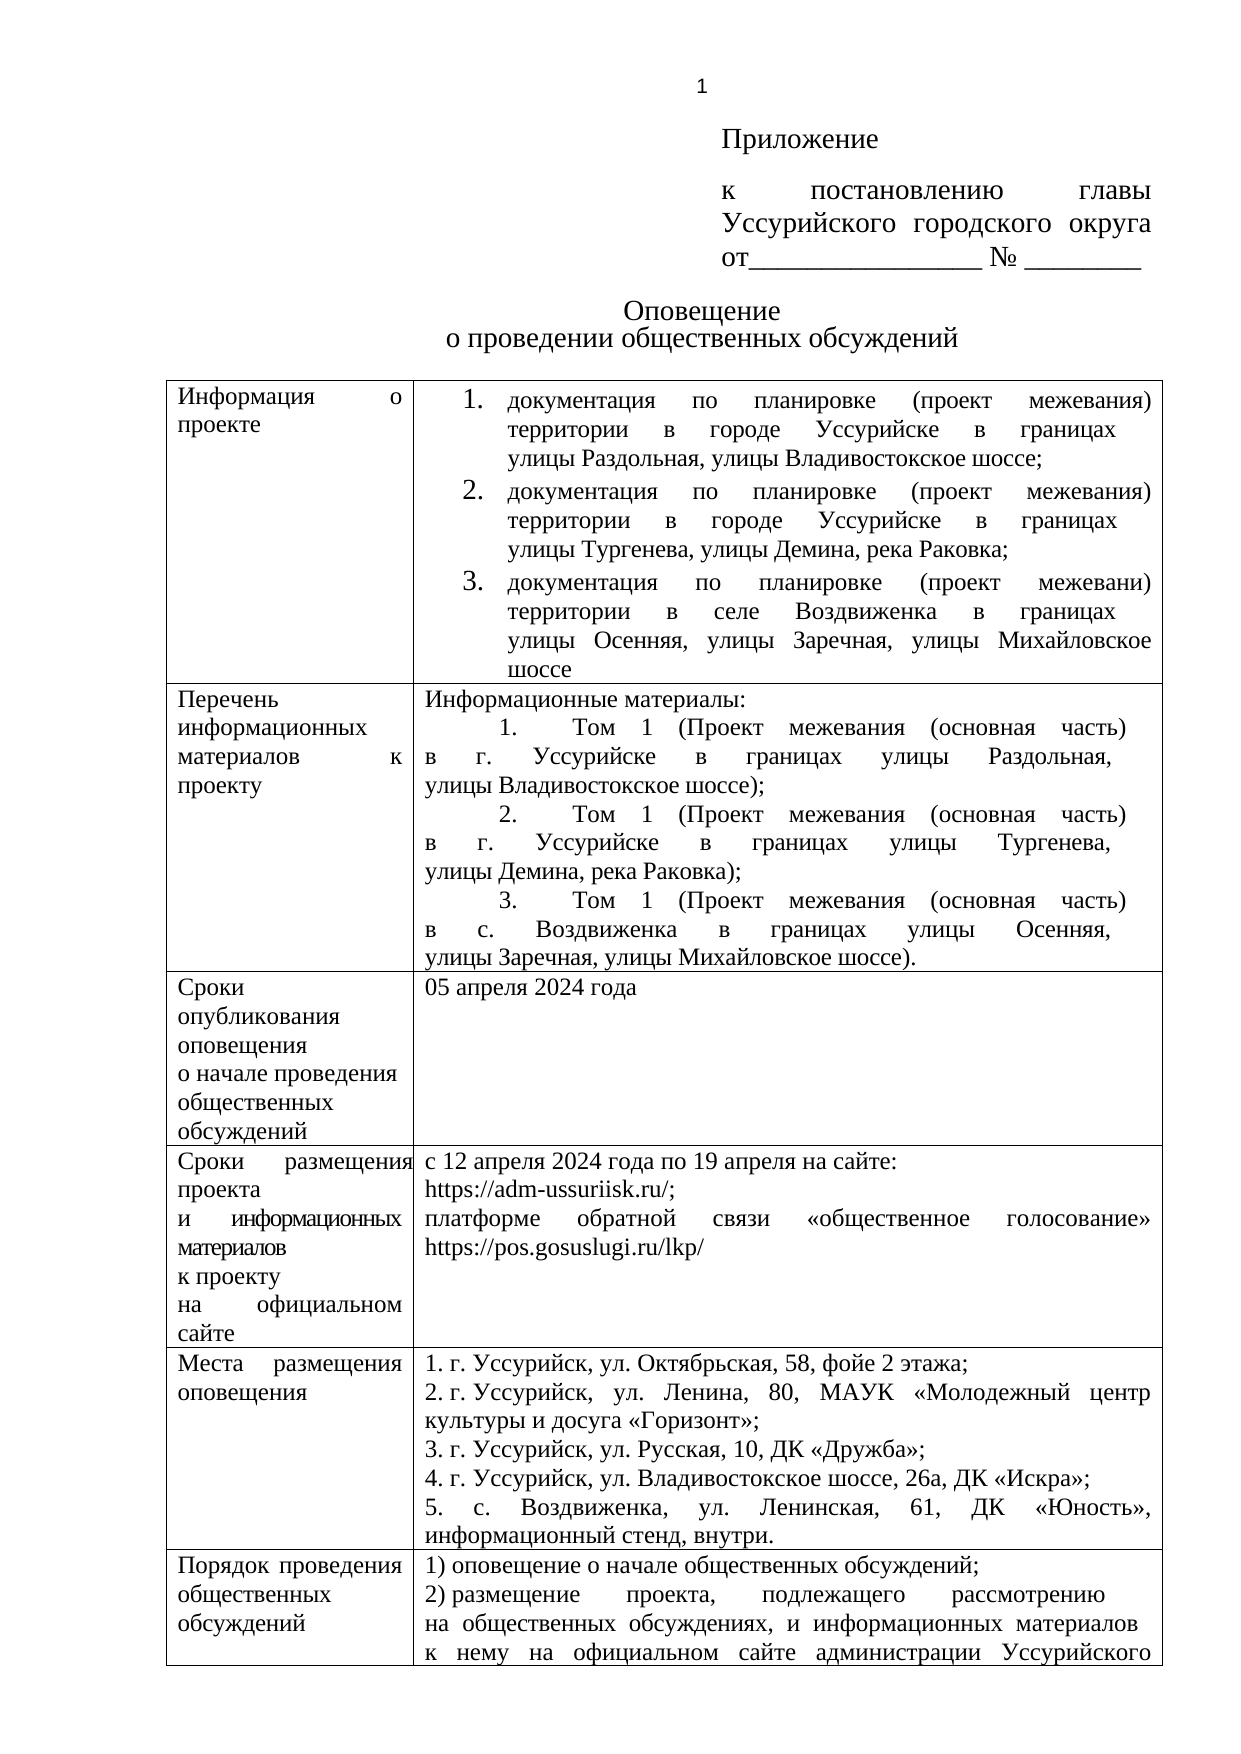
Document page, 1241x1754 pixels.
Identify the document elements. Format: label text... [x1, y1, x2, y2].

table_cell Перечень информационных материалов к проекту [167, 684, 413, 971]
table_header документация по планировке (проект межевания) территории в городе Уссурийске в границах улицы Раздольная, улицы Владивостокское шоссе; документация по планировке (проект межевания) территории в городе Уссурийске в границах улицы Тургенева, улицы Демина, река Раковка; документация по планировке (проект межевани) территории в селе Воздвиженка в границах улицы Осенняя, улицы Заречная, улицы Михайловское шоссе [414, 381, 1162, 683]
table_cell Информационные материалы: Том 1 (Проект межевания (основная часть) в г. Уссурийске в границах улицы Раздольная, улицы Владивостокское шоссе); Том 1 (Проект межевания (основная часть) в г. Уссурийске в границах улицы Тургенева, улицы Демина, река Раковка); Том 1 (Проект межевания (основная часть) в с. Воздвиженка в границах улицы Осенняя, улицы Заречная, улицы Михайловское шоссе). [414, 684, 1162, 971]
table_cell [414, 1550, 1162, 1665]
table_cell 1. г. Уссурийск, ул. Октябрьская, 58, фойе 2 этажа; 2. г. Уссурийск, ул. Ленина, 80, МАУК «Молодежный центр культуры и досуга «Горизонт»; 3. г. Уссурийск, ул. Русская, 10, ДК «Дружба»; 4. г. Уссурийск, ул. Владивостокское шоссе, 26а, ДК «Искра»; 5. с. Воздвиженка, ул. Ленинская, 61, ДК «Юность», информационный стенд, внутри. [414, 1348, 1162, 1549]
table_cell 05 апреля 2024 года [414, 972, 1162, 1145]
text к постановлению главы Уссурийского городского округа от________________ № ________ [721, 172, 1152, 273]
text Приложение [721, 122, 1152, 155]
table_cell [167, 1550, 413, 1665]
table_cell c 12 апреля 2024 года по 19 апреля на сайте: https://adm-ussuriisk.ru/; платформе обратной связи «общественное голосование» https://pos.gosuslugi.ru/lkp/ [414, 1146, 1162, 1347]
table_cell Места размещения оповещения [167, 1348, 413, 1549]
table_cell Сроки опубликования оповещения о начале проведения общественных обсуждений [167, 972, 413, 1145]
table_cell Сроки размещения проекта и информационных материалов к проекту на официальном сайте [167, 1146, 413, 1347]
text Оповещение [177, 299, 1152, 326]
table_header Информация о проекте [167, 381, 413, 683]
text о проведении общественных обсуждений [177, 326, 1152, 353]
